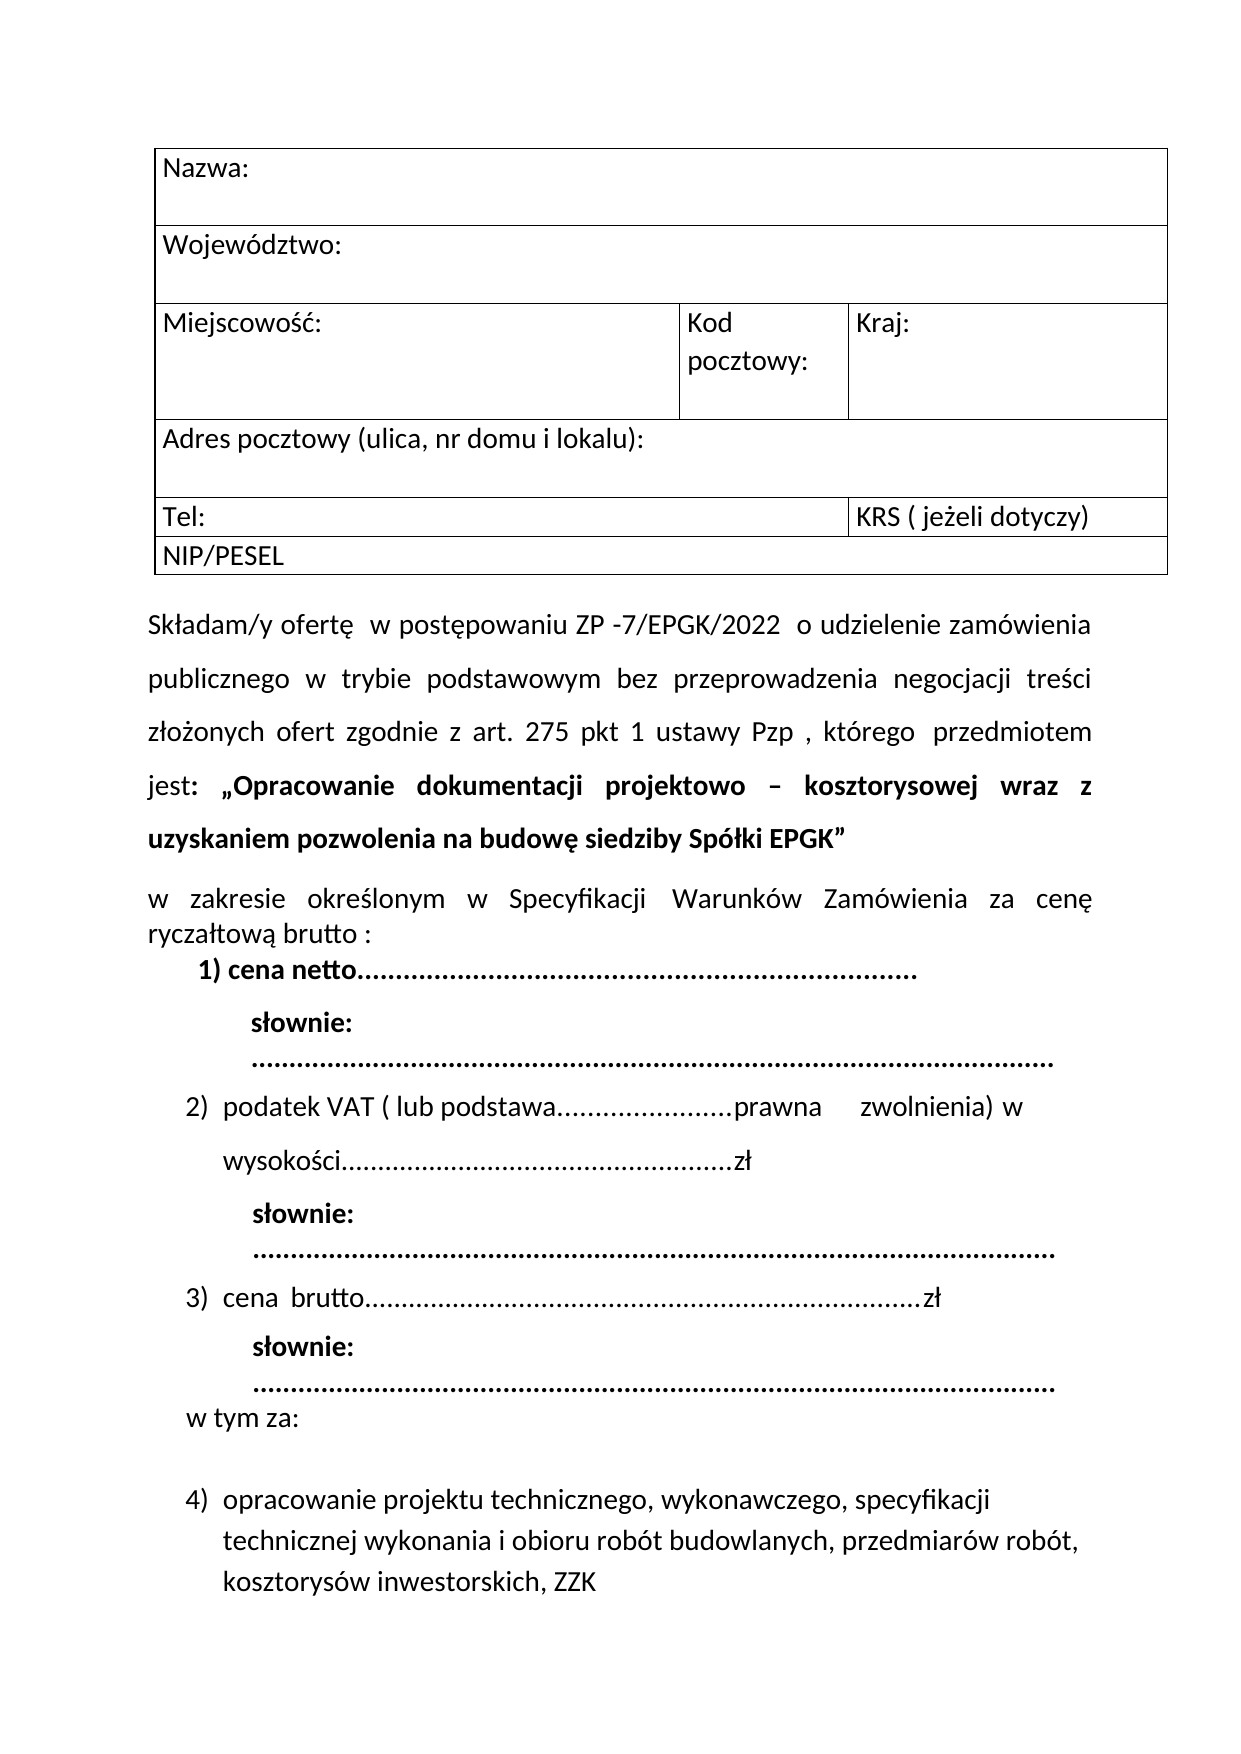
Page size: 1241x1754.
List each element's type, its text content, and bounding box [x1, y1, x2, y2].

table_cell Nazwa: [156, 149, 1167, 225]
table_cell Kod pocztowy: [680, 304, 848, 419]
table_cell Miejscowość: [156, 304, 679, 419]
text słownie: .......................................................................................................... [251, 1004, 1093, 1075]
text słownie: .......................................................................................................... [252, 1195, 1093, 1266]
table_cell KRS ( jeżeli dotyczy) [849, 498, 1167, 536]
text 1) cena netto zł [197, 951, 908, 987]
table_cell Kraj: [849, 304, 1167, 419]
table_cell Adres pocztowy (ulica, nr domu i lokalu): [156, 420, 1167, 497]
table_cell NIP/PESEL [156, 537, 1167, 574]
list cena brutto zł [185, 1279, 1093, 1315]
text Składam/y ofertę w postępowaniu ZP -7/EPGK/2022 o udzielenie zamówienia publicznego w trybie podstawowym bez przeprowadzenia negocjacji treści złożonych ofert zgodnie z art. 275 pkt 1 ustawy Pzp , którego przedmiotem jest: „Opracowanie dokumentacji projektowo – kosztorysowej wraz z uzyskaniem pozwolenia na budowę siedziby Spółki EPGK” [148, 606, 1093, 856]
table_cell Województwo: [156, 226, 1167, 303]
text w tym za: [162, 1399, 1093, 1435]
text w zakresie określonym w Specyfikacji Warunków Zamówienia za cenę ryczałtową brutto : [148, 880, 1093, 951]
list podatek VAT ( lub podstawa prawna zwolnienia) w wysokości zł [185, 1088, 1080, 1177]
table_cell Tel: [156, 498, 848, 536]
text słownie: .......................................................................................................... [252, 1328, 1093, 1399]
list opracowanie projektu technicznego, wykonawczego, specyfikacji technicznej wykonania i obioru robót budowlanych, przedmiarów robót, kosztorysów inwestorskich, ZZK [185, 1481, 1093, 1599]
